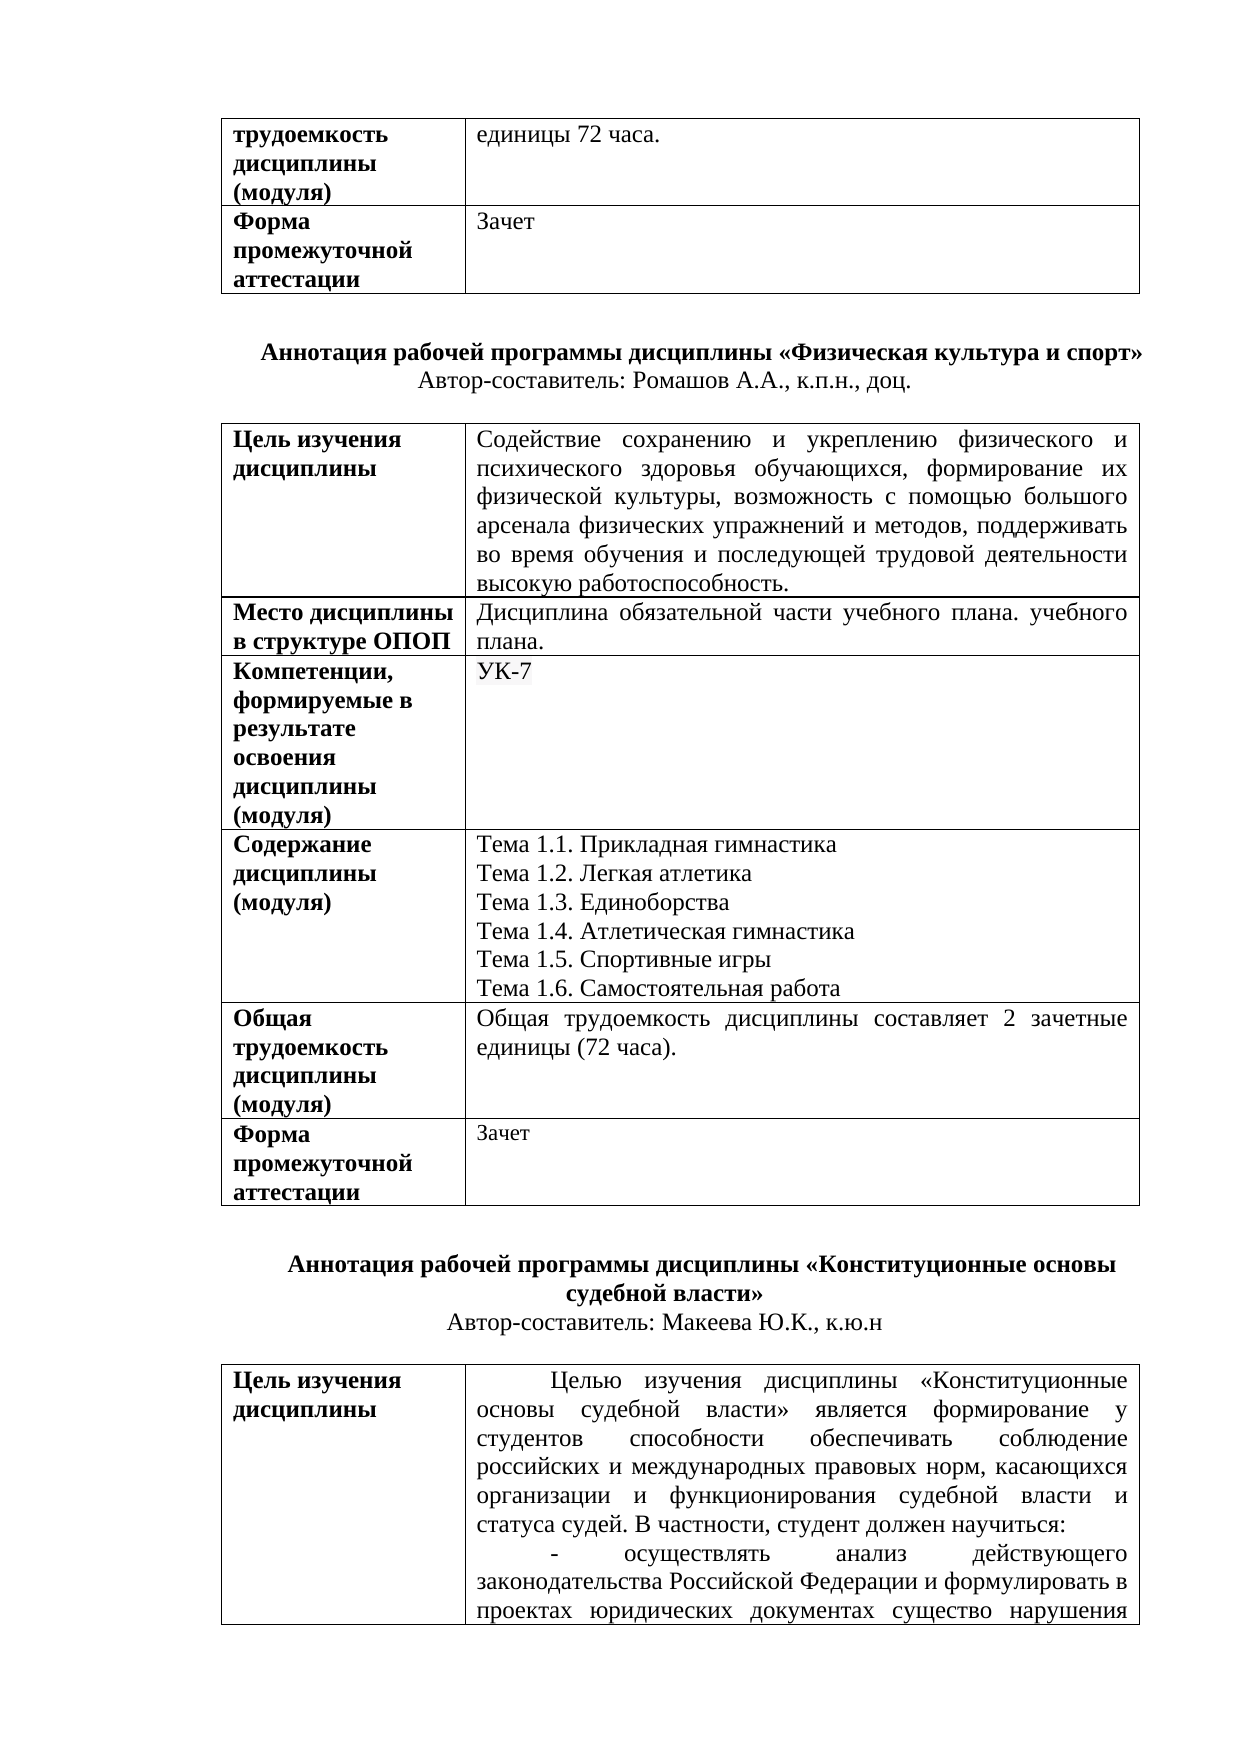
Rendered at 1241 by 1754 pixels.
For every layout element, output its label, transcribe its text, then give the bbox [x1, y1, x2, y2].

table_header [466, 1365, 1139, 1624]
text Автор-составитель: Ромашов А.А., к.п.н., доц. [177, 365, 1152, 394]
table_cell Дисциплина обязательной части учебного плана. учебного плана. [466, 598, 1139, 655]
table_cell Зачет [466, 1119, 1139, 1205]
table_cell Общая трудоемкость дисциплины составляет 2 зачетные единицы (72 часа). [466, 1003, 1139, 1118]
table_cell Форма промежуточной аттестации [222, 1119, 465, 1205]
table_cell Место дисциплины в структуре ОПОП [222, 598, 465, 655]
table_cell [222, 119, 465, 205]
table_cell Форма промежуточной аттестации [222, 206, 465, 293]
table_cell Общая трудоемкость дисциплины (модуля) [222, 1003, 465, 1118]
table_cell Тема 1.1. Прикладная гимнастика Тема 1.2. Легкая атлетика Тема 1.3. Единоборства Тема 1.4. Атлетическая гимнастика Тема 1.5. Спортивные игры Тема 1.6. Самостоятельная работа [466, 830, 1139, 1002]
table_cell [466, 119, 1139, 205]
table_header Содействие сохранению и укреплению физического и психического здоровья обучающихся, формирование их физической культуры, возможность с помощью большого арсенала физических упражнений и методов, поддерживать во время обучения и последующей трудовой деятельности высокую работоспособность. [466, 424, 1139, 596]
table_cell Зачет [466, 206, 1139, 293]
table_cell Содержание дисциплины (модуля) [222, 830, 465, 1002]
table_cell УК-7 [466, 656, 1139, 828]
text Аннотация рабочей программы дисциплины «Конституционные основы судебной власти» [177, 1249, 1152, 1307]
table_header Цель изучения дисциплины [222, 424, 465, 596]
text Аннотация рабочей программы дисциплины «Физическая культура и спорт» [177, 337, 1152, 365]
text Автор-составитель: Макеева Ю.К., к.ю.н [177, 1307, 1152, 1335]
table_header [222, 1365, 465, 1624]
table_cell Компетенции, формируемые в результате освоения дисциплины (модуля) [222, 656, 465, 828]
